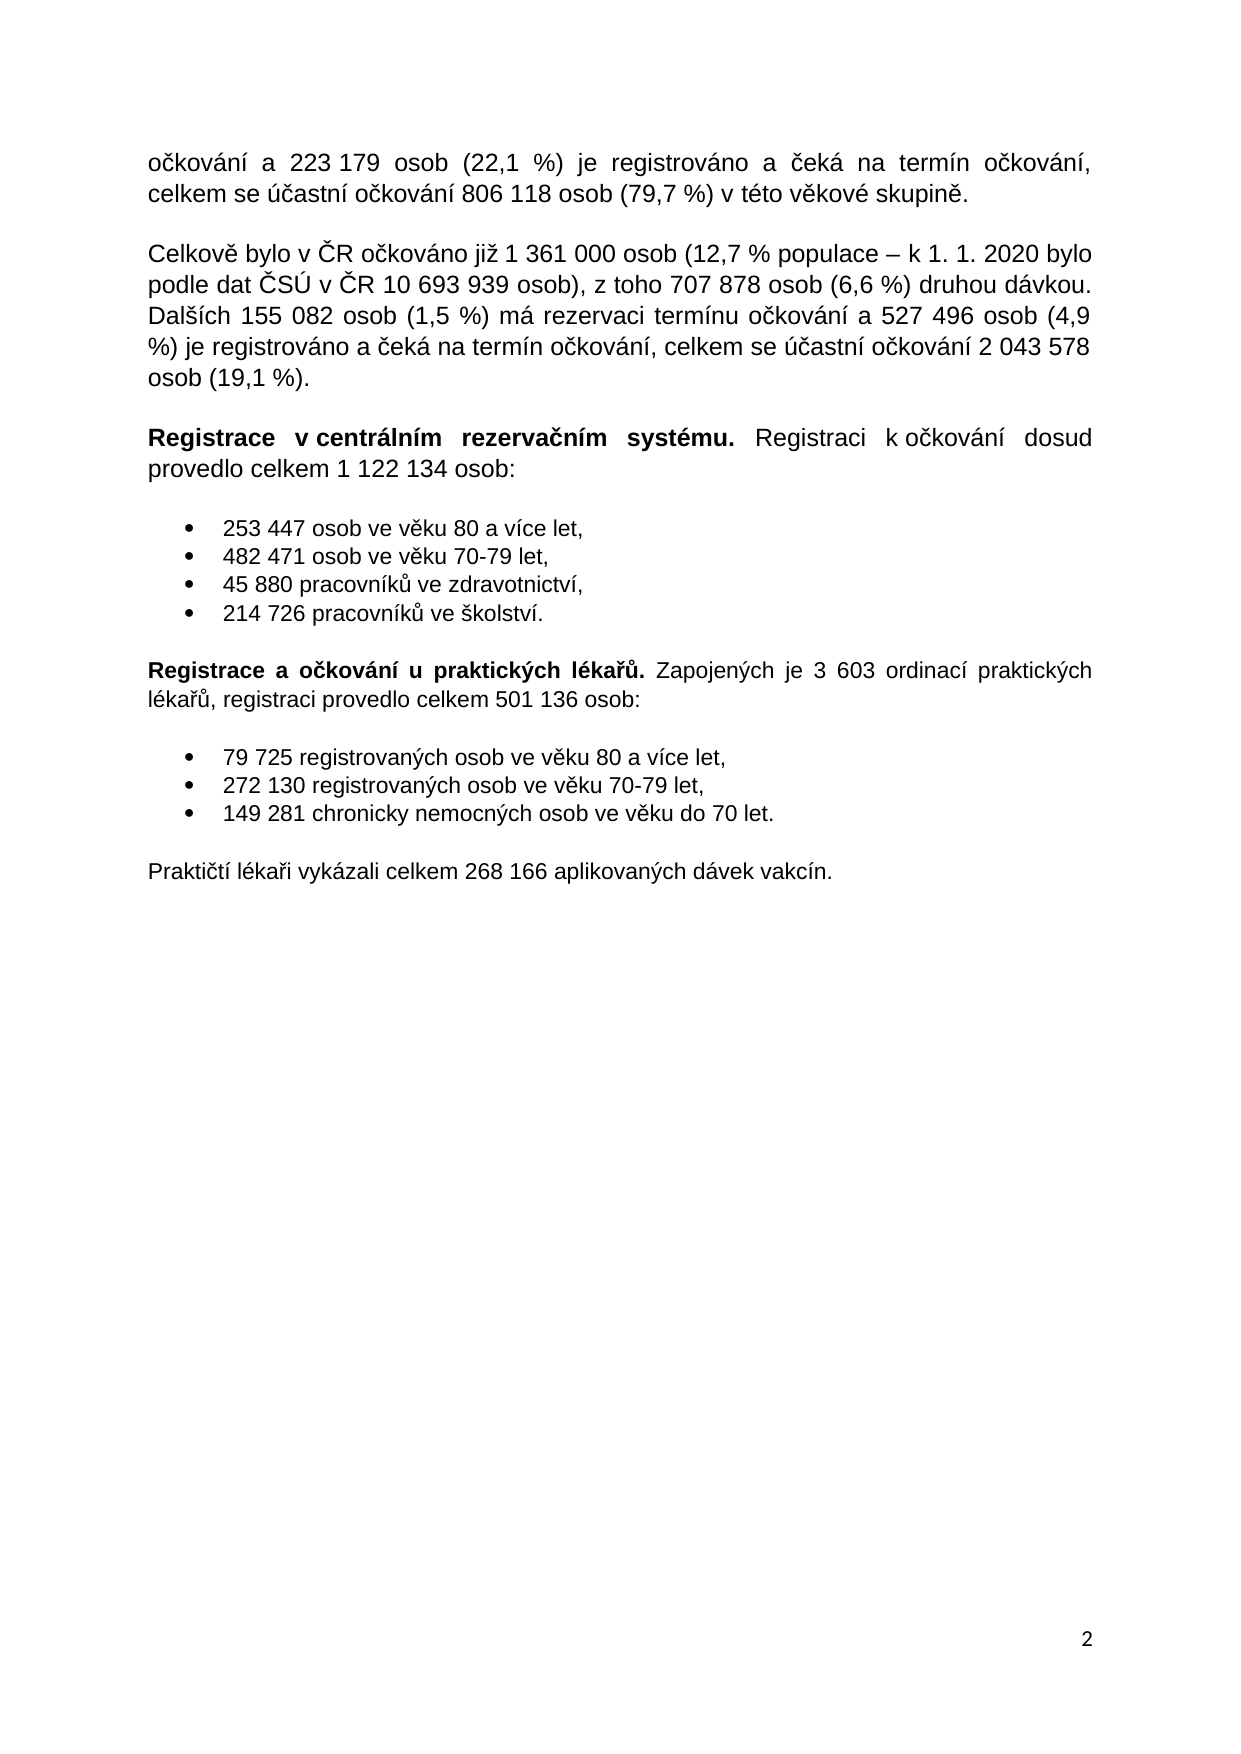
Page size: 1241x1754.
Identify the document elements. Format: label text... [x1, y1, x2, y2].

text Registrace a očkování u praktických lékařů. Zapojených je 3 603 ordinací praktických lékařů, registraci provedlo celkem 501 136 osob: [148, 657, 1093, 712]
list 149 281 chronicky nemocných osob ve věku do 70 let. [185, 800, 1093, 827]
list 45 880 pracovníků ve zdravotnictví, [185, 571, 1093, 598]
list 79 725 registrovaných osob ve věku 80 a více let, [185, 743, 1093, 770]
list 214 726 pracovníků ve školství. [185, 600, 1093, 626]
list 253 447 osob ve věku 80 a více let, [185, 514, 1093, 541]
text Celkově bylo v ČR očkováno již 1 361 000 osob (12,7 % populace – k 1. 1. 2020 bylo podle dat ČSÚ v ČR 10 693 939 osob), z toho 707 878 osob (6,6 %) druhou dávkou. Dalších 155 082 osob (1,5 %) má rezervaci termínu očkování a 527 496 osob (4,9 %) je registrováno a čeká na termín očkování, celkem se účastní očkování 2 043 578 osob (19,1 %). [148, 239, 1093, 392]
list 482 471 osob ve věku 70-79 let, [185, 543, 1093, 569]
text Registrace v centrálním rezervačním systému. Registraci k očkování dosud provedlo celkem 1 122 134 osob: [148, 423, 1093, 483]
text Praktičtí lékaři vykázali celkem 268 166 aplikovaných dávek vakcín. [148, 858, 1093, 884]
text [148, 148, 1093, 207]
list 272 130 registrovaných osob ve věku 70-79 let, [185, 772, 1093, 798]
